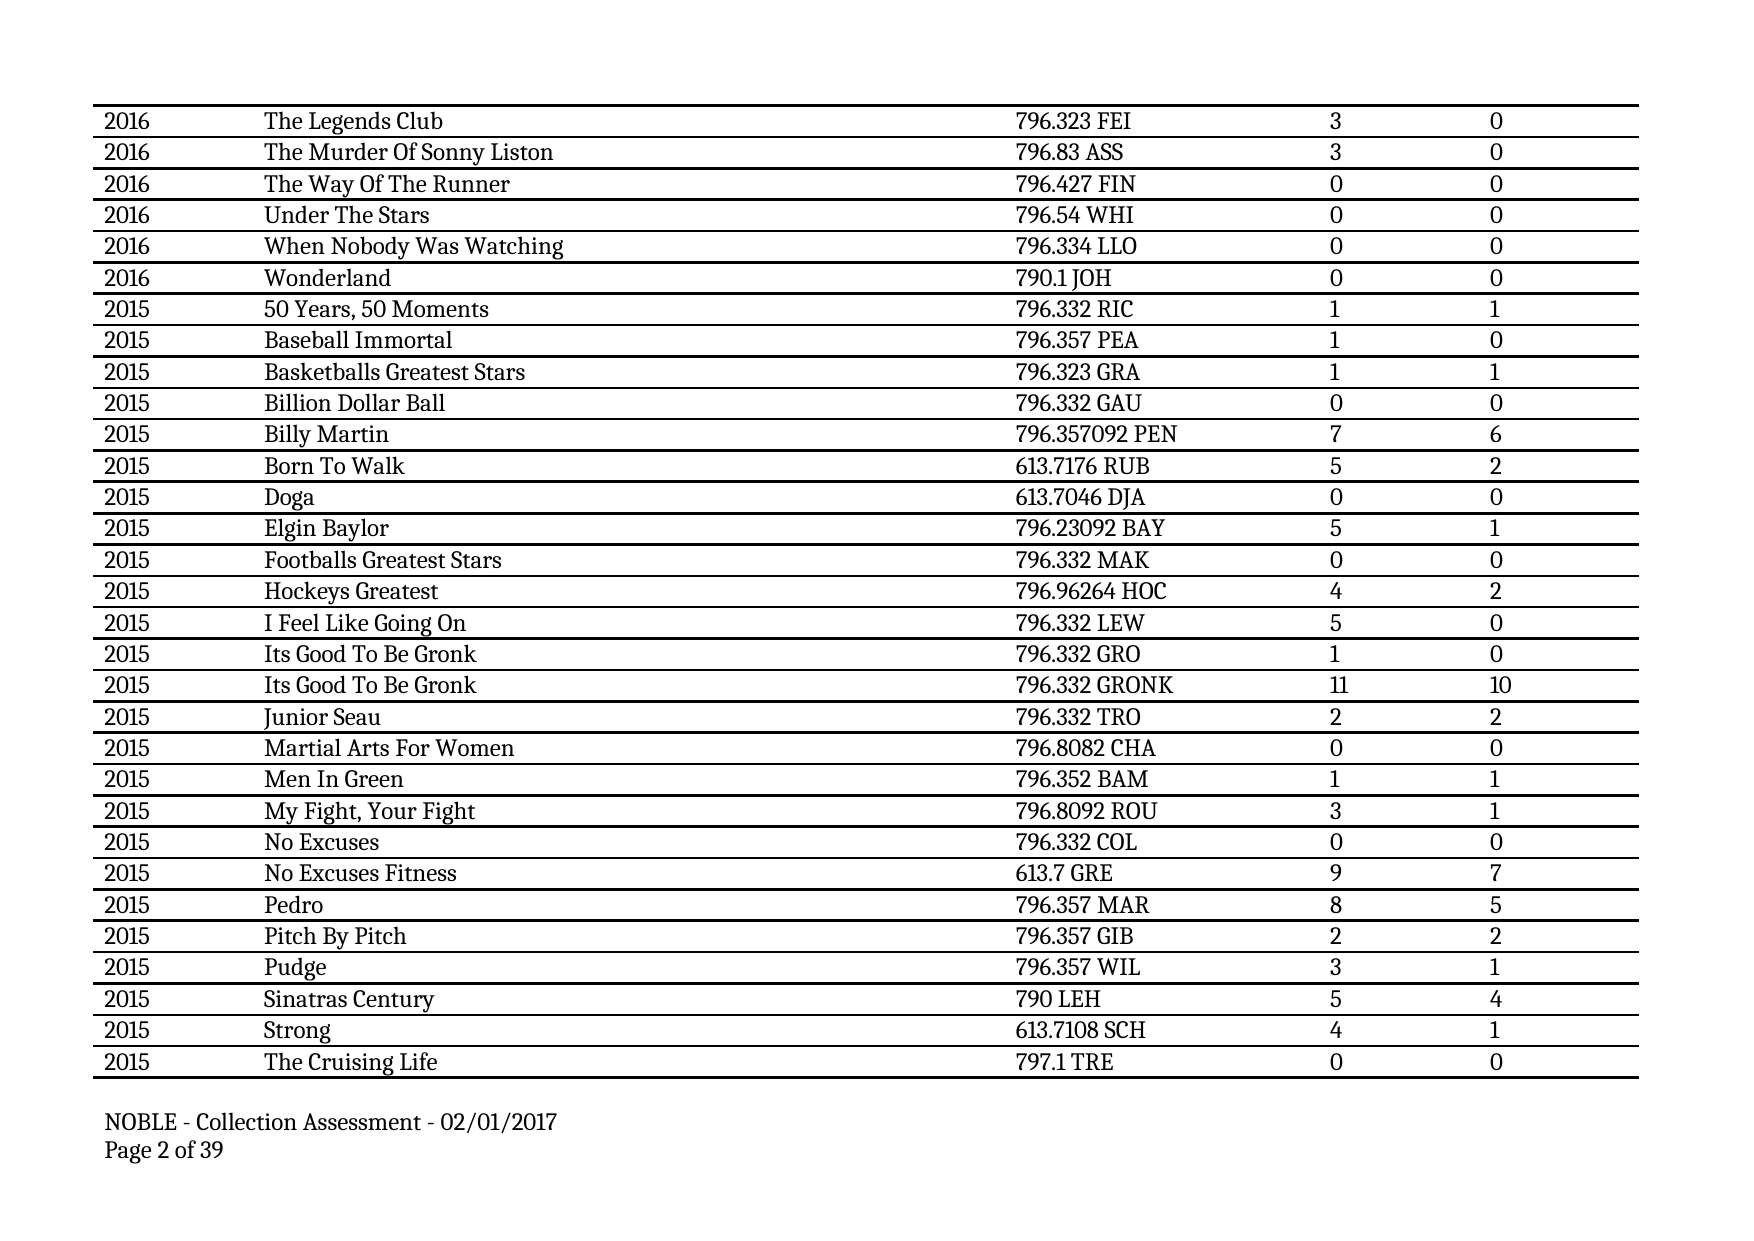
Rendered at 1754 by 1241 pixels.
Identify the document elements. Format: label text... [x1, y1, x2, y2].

table_cell 2015 [93, 295, 253, 324]
table_cell 2016 [93, 201, 253, 229]
table_cell 1 [1479, 797, 1638, 825]
table_cell Its Good To Be Gronk [253, 671, 999, 700]
table_cell 796.83 ASS [999, 138, 1319, 167]
table_cell 2016 [93, 232, 253, 261]
table_cell 2 [1479, 922, 1638, 951]
table_cell 2016 [93, 107, 253, 136]
table_cell 796.352 BAM [999, 765, 1319, 794]
table_cell 0 [1479, 107, 1638, 136]
table_cell 1 [1479, 765, 1638, 794]
table_cell 796.332 GRONK [999, 671, 1319, 700]
table_cell Junior Seau [253, 703, 999, 731]
table_cell 0 [1319, 828, 1478, 857]
table_cell 4 [1319, 1016, 1478, 1045]
table_cell 9 [1319, 859, 1478, 888]
table_cell 2015 [93, 765, 253, 794]
table_cell Billy Martin [253, 420, 999, 449]
table_cell The Legends Club [253, 107, 999, 136]
table_cell 0 [1479, 389, 1638, 418]
table_cell 796.332 TRO [999, 703, 1319, 731]
table_cell Under The Stars [253, 201, 999, 229]
table_cell I Feel Like Going On [253, 608, 999, 637]
table_cell 2015 [93, 358, 253, 386]
table_cell 796.357 PEA [999, 326, 1319, 355]
table_cell Elgin Baylor [253, 515, 999, 543]
table_cell 796.323 FEI [999, 107, 1319, 136]
table_cell Pudge [253, 953, 999, 982]
table_cell 0 [1319, 264, 1478, 292]
table_cell 2015 [93, 922, 253, 951]
table_cell 796.332 RIC [999, 295, 1319, 324]
table_cell 796.332 GAU [999, 389, 1319, 418]
table_cell Men In Green [253, 765, 999, 794]
table_cell 0 [1319, 546, 1478, 574]
table_cell 796.8092 ROU [999, 797, 1319, 825]
table_cell 2015 [93, 859, 253, 888]
table_cell 2015 [93, 546, 253, 574]
table_cell 2015 [93, 452, 253, 480]
table_cell Pitch By Pitch [253, 922, 999, 951]
table_cell Sinatras Century [253, 985, 999, 1013]
table_cell 2015 [93, 953, 253, 982]
table_cell 796.357092 PEN [999, 420, 1319, 449]
table_cell 11 [1319, 671, 1478, 700]
table_cell 796.427 FIN [999, 170, 1319, 198]
table_cell 6 [1479, 420, 1638, 449]
table_cell Doga [253, 483, 999, 512]
table_cell 1 [1319, 640, 1478, 668]
table_cell Hockeys Greatest [253, 577, 999, 606]
table_cell 796.23092 BAY [999, 515, 1319, 543]
table_cell 0 [1319, 483, 1478, 512]
table_cell 796.54 WHI [999, 201, 1319, 229]
table_cell 790 LEH [999, 985, 1319, 1013]
table_cell When Nobody Was Watching [253, 232, 999, 261]
table_cell 1 [1479, 358, 1638, 386]
table_cell 4 [1479, 985, 1638, 1013]
table_cell 7 [1479, 859, 1638, 888]
table_cell 796.8082 CHA [999, 734, 1319, 763]
table_cell 613.7176 RUB [999, 452, 1319, 480]
table_cell 1 [1319, 765, 1478, 794]
table_cell 2015 [93, 828, 253, 857]
table_cell The Way Of The Runner [253, 170, 999, 198]
table_cell 613.7108 SCH [999, 1016, 1319, 1045]
table_cell 0 [1319, 201, 1478, 229]
table_cell 0 [1479, 201, 1638, 229]
table_cell 3 [1319, 953, 1478, 982]
table_cell 2 [1319, 922, 1478, 951]
table_cell 4 [1319, 577, 1478, 606]
table_cell 2015 [93, 640, 253, 668]
table_cell 0 [1479, 734, 1638, 763]
table_cell 1 [1479, 953, 1638, 982]
table_cell Baseball Immortal [253, 326, 999, 355]
table_cell 2015 [93, 1016, 253, 1045]
table_cell 2015 [93, 1047, 253, 1076]
table_cell 2 [1319, 703, 1478, 731]
table_cell 796.323 GRA [999, 358, 1319, 386]
table_cell My Fight, Your Fight [253, 797, 999, 825]
table_cell Its Good To Be Gronk [253, 640, 999, 668]
table_cell 0 [1479, 546, 1638, 574]
table_cell 0 [1479, 232, 1638, 261]
table_cell 2015 [93, 671, 253, 700]
table_cell Basketballs Greatest Stars [253, 358, 999, 386]
table_cell 0 [1479, 1047, 1638, 1076]
table_cell 613.7046 DJA [999, 483, 1319, 512]
table_cell Born To Walk [253, 452, 999, 480]
table_cell 2015 [93, 891, 253, 919]
table_cell 0 [1319, 1047, 1478, 1076]
table_cell 1 [1319, 358, 1478, 386]
table_cell Footballs Greatest Stars [253, 546, 999, 574]
table_cell Billion Dollar Ball [253, 389, 999, 418]
table_cell 2016 [93, 264, 253, 292]
table_cell 2015 [93, 703, 253, 731]
table_cell 613.7 GRE [999, 859, 1319, 888]
table_cell 0 [1479, 326, 1638, 355]
table_cell 1 [1479, 1016, 1638, 1045]
table_cell 0 [1479, 640, 1638, 668]
table_cell 0 [1319, 232, 1478, 261]
table_cell 5 [1319, 515, 1478, 543]
table_cell 2 [1479, 577, 1638, 606]
table_cell Wonderland [253, 264, 999, 292]
table_cell 0 [1479, 264, 1638, 292]
table_cell No Excuses Fitness [253, 859, 999, 888]
table_cell 796.357 MAR [999, 891, 1319, 919]
table_cell 3 [1319, 138, 1478, 167]
table_cell 2016 [93, 170, 253, 198]
table_cell 2015 [93, 734, 253, 763]
table_cell 2015 [93, 420, 253, 449]
table_cell 3 [1319, 107, 1478, 136]
table_cell The Cruising Life [253, 1047, 999, 1076]
table_cell 796.357 GIB [999, 922, 1319, 951]
table_cell 5 [1319, 452, 1478, 480]
table_cell Pedro [253, 891, 999, 919]
table_cell 8 [1319, 891, 1478, 919]
table_cell 0 [1479, 138, 1638, 167]
table_cell 0 [1319, 734, 1478, 763]
table_cell 0 [1479, 608, 1638, 637]
table_cell Martial Arts For Women [253, 734, 999, 763]
table_cell No Excuses [253, 828, 999, 857]
table_cell 796.332 COL [999, 828, 1319, 857]
table_cell 1 [1319, 295, 1478, 324]
table_cell 2015 [93, 985, 253, 1013]
table_cell 796.332 LEW [999, 608, 1319, 637]
table_cell 2015 [93, 326, 253, 355]
table_cell 0 [1319, 389, 1478, 418]
table_cell 790.1 JOH [999, 264, 1319, 292]
table_cell 0 [1479, 483, 1638, 512]
table_cell 2015 [93, 389, 253, 418]
table_cell 796.96264 HOC [999, 577, 1319, 606]
table_cell 2015 [93, 483, 253, 512]
table_cell 7 [1319, 420, 1478, 449]
table_cell 1 [1479, 295, 1638, 324]
table_cell 796.334 LLO [999, 232, 1319, 261]
table_cell 796.332 MAK [999, 546, 1319, 574]
table_cell 2 [1479, 703, 1638, 731]
table_cell 5 [1479, 891, 1638, 919]
table_cell Strong [253, 1016, 999, 1045]
table_cell 5 [1319, 985, 1478, 1013]
table_cell 797.1 TRE [999, 1047, 1319, 1076]
table_cell 0 [1479, 828, 1638, 857]
table_cell 2015 [93, 577, 253, 606]
table_cell 50 Years, 50 Moments [253, 295, 999, 324]
table_cell 3 [1319, 797, 1478, 825]
table_cell 0 [1479, 170, 1638, 198]
table_cell 2015 [93, 608, 253, 637]
table_cell 2015 [93, 515, 253, 543]
table_cell 1 [1479, 515, 1638, 543]
table_cell 2016 [93, 138, 253, 167]
table_cell 796.332 GRO [999, 640, 1319, 668]
table_cell 10 [1479, 671, 1638, 700]
table_cell 2015 [93, 797, 253, 825]
table_cell 796.357 WIL [999, 953, 1319, 982]
table_cell 2 [1479, 452, 1638, 480]
table_cell 5 [1319, 608, 1478, 637]
table_cell The Murder Of Sonny Liston [253, 138, 999, 167]
table_cell 0 [1319, 170, 1478, 198]
table_cell 1 [1319, 326, 1478, 355]
